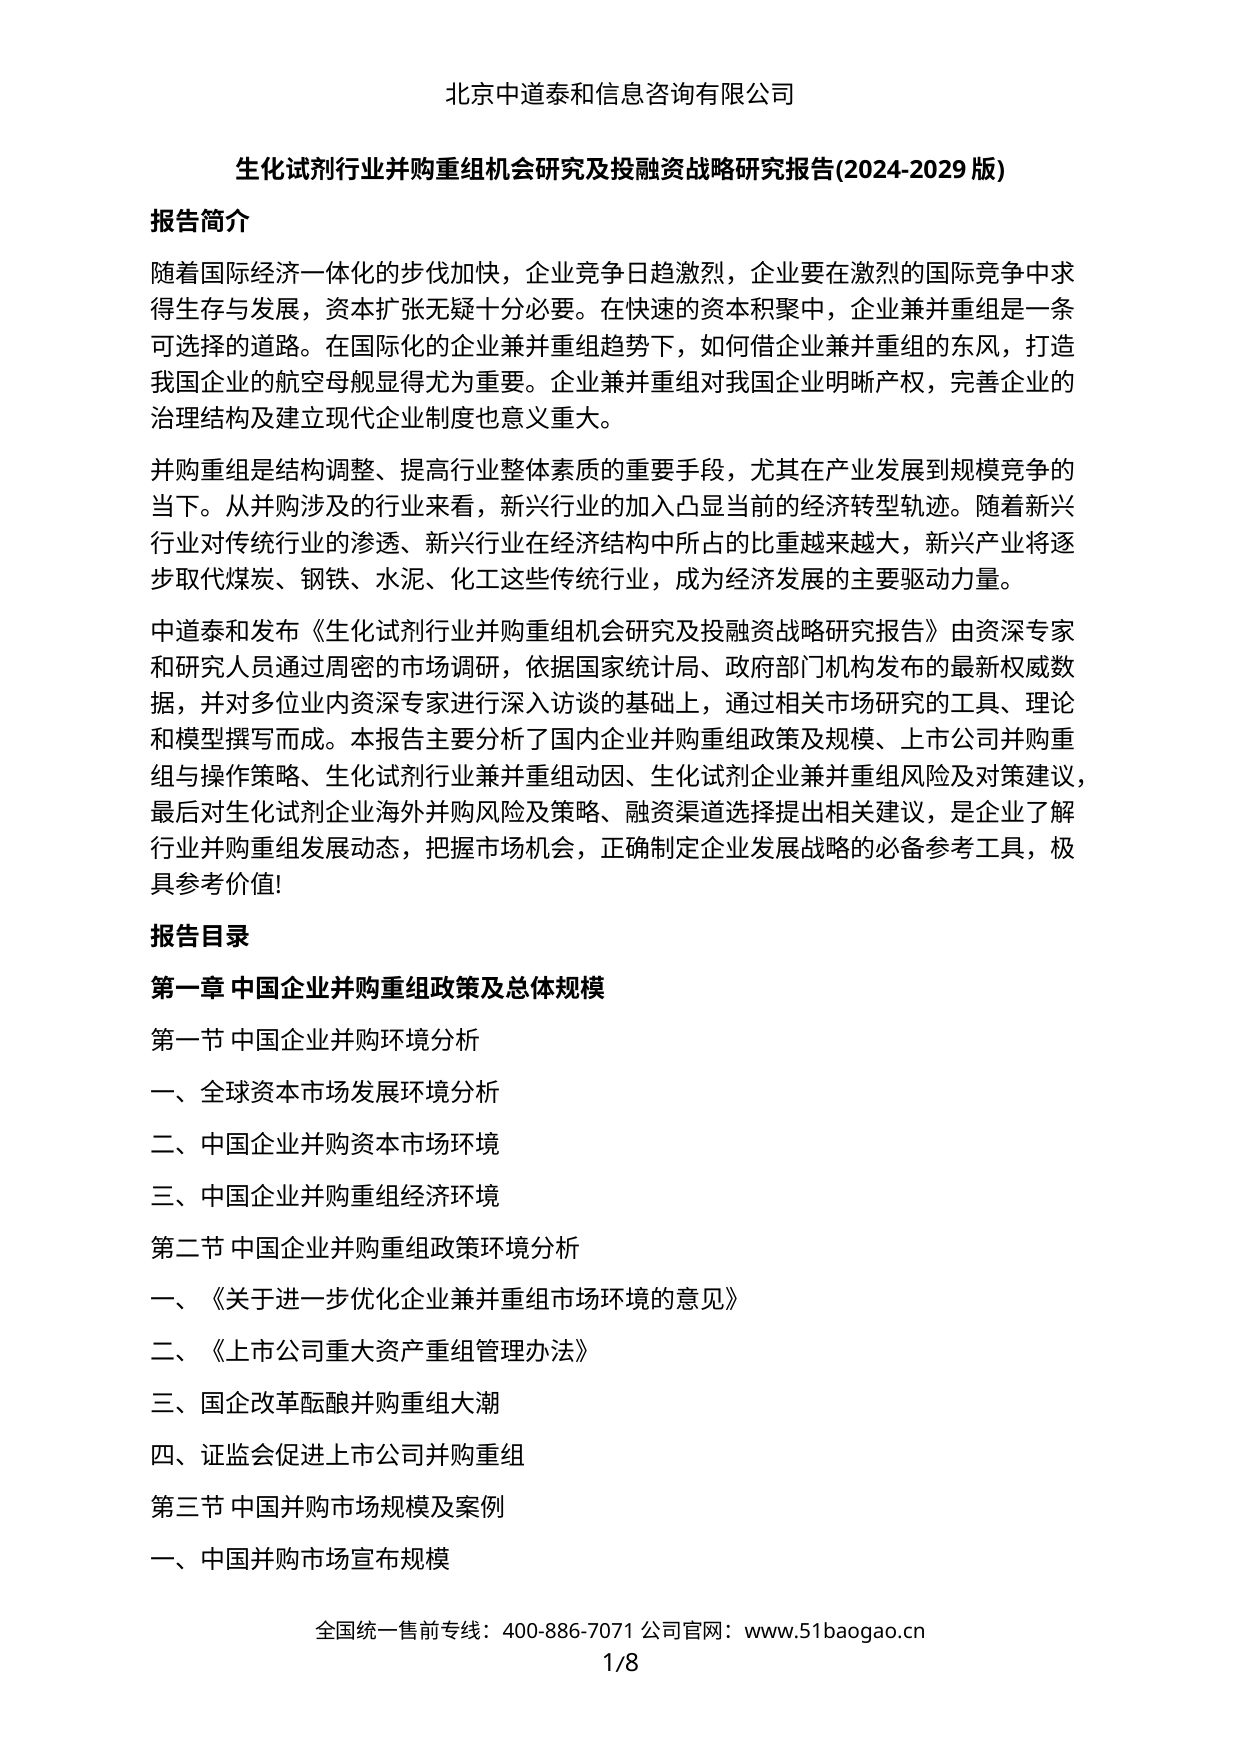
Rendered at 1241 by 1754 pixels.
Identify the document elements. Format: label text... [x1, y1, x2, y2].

text 并购重组是结构调整、提高行业整体素质的重要手段，尤其在产业发展到规模竞争的当下。从并购涉及的行业来看，新兴行业的加入凸显当前的经济转型轨迹。随着新兴行业对传统行业的渗透、新兴行业在经济结构中所占的比重越来越大，新兴产业将逐步取代煤炭、钢铁、水泥、化工这些传统行业，成为经济发展的主要驱动力量。 [150, 451, 1090, 596]
text 生化试剂行业并购重组机会研究及投融资战略研究报告(2024-2029版) [150, 150, 1090, 186]
text 一、中国并购市场宣布规模 [150, 1539, 1090, 1576]
text 报告目录 [150, 917, 1090, 953]
text 随着国际经济一体化的步伐加快，企业竞争日趋激烈，企业要在激烈的国际竞争中求得生存与发展，资本扩张无疑十分必要。在快速的资本积聚中，企业兼并重组是一条可选择的道路。在国际化的企业兼并重组趋势下，如何借企业兼并重组的东风，打造我国企业的航空母舰显得尤为重要。企业兼并重组对我国企业明晰产权，完善企业的治理结构及建立现代企业制度也意义重大。 [150, 254, 1090, 435]
text 三、国企改革酝酿并购重组大潮 [150, 1384, 1090, 1420]
text 第一章 中国企业并购重组政策及总体规模 [150, 969, 1090, 1005]
text 二、《上市公司重大资产重组管理办法》 [150, 1332, 1090, 1368]
text 四、证监会促进上市公司并购重组 [150, 1436, 1090, 1472]
text 第三节 中国并购市场规模及案例 [150, 1487, 1090, 1524]
text 一、全球资本市场发展环境分析 [150, 1072, 1090, 1109]
text 第一节 中国企业并购环境分析 [150, 1021, 1090, 1057]
text 三、中国企业并购重组经济环境 [150, 1176, 1090, 1212]
text 第二节 中国企业并购重组政策环境分析 [150, 1228, 1090, 1264]
text 二、中国企业并购资本市场环境 [150, 1124, 1090, 1161]
text 中道泰和发布《生化试剂行业并购重组机会研究及投融资战略研究报告》由资深专家和研究人员通过周密的市场调研，依据国家统计局、政府部门机构发布的最新权威数据，并对多位业内资深专家进行深入访谈的基础上，通过相关市场研究的工具、理论和模型撰写而成。本报告主要分析了国内企业并购重组政策及规模、上市公司并购重组与操作策略、生化试剂行业兼并重组动因、生化试剂企业兼并重组风险及对策建议，最后对生化试剂企业海外并购风险及策略、融资渠道选择提出相关建议，是企业了解行业并购重组发展动态，把握市场机会，正确制定企业发展战略的必备参考工具，极具参考价值! [150, 611, 1090, 901]
text 报告简介 [150, 202, 1090, 238]
text 一、《关于进一步优化企业兼并重组市场环境的意见》 [150, 1280, 1090, 1316]
